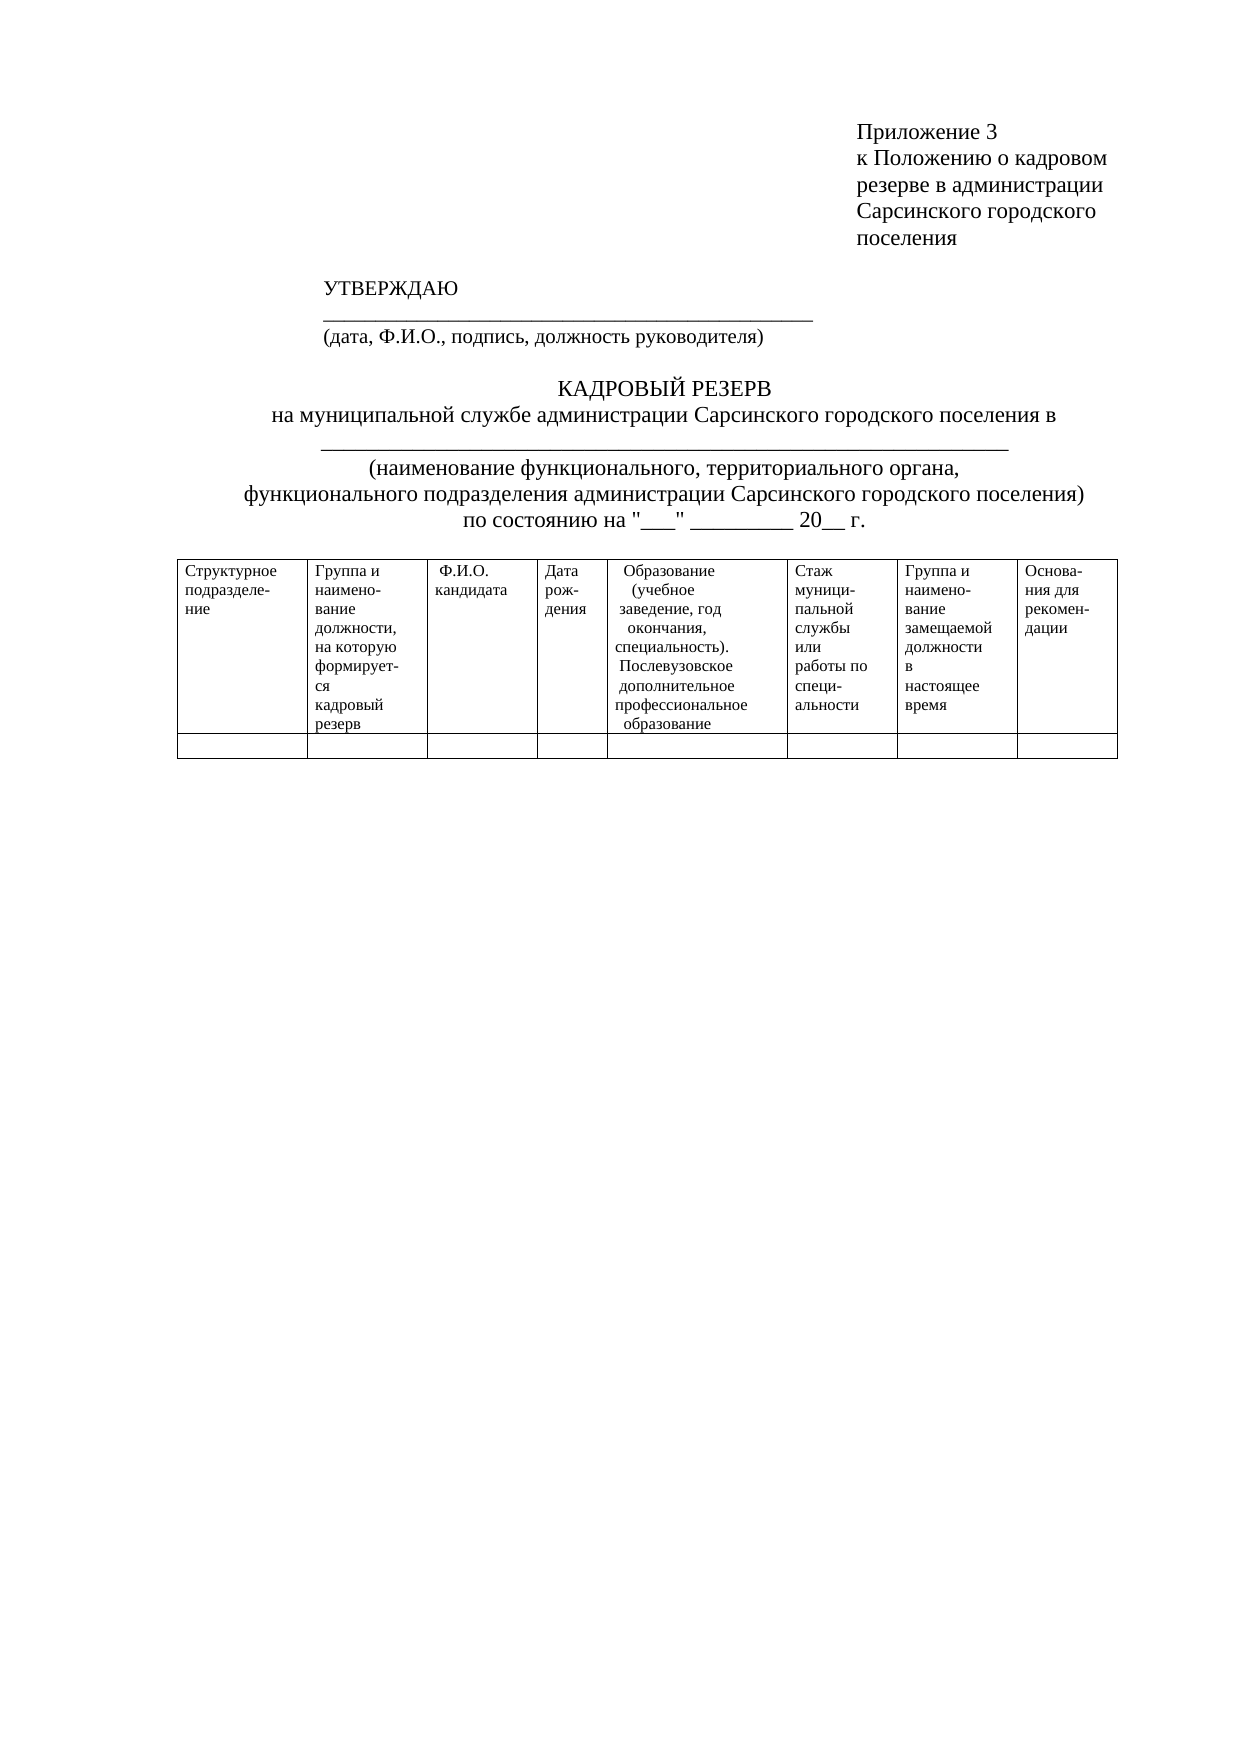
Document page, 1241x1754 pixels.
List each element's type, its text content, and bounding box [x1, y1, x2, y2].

table_cell [898, 734, 1017, 758]
table_header Группа и наимено- вание замещаемой должности в настоящее время [898, 560, 1017, 733]
text (наименование функционального, территориального органа, [177, 454, 1152, 480]
text ____________________________________________________________ [177, 427, 1152, 454]
table_cell [1018, 734, 1117, 758]
table_cell [428, 734, 537, 758]
table_header Дата рож- дения [538, 560, 607, 733]
table_cell [788, 734, 897, 758]
table_cell [178, 734, 307, 758]
table_header Стаж муници- пальной службы или работы по специ- альности [788, 560, 897, 733]
table_header Ф.И.О. кандидата [428, 560, 537, 733]
table_header Структурное подразделе- ние [178, 560, 307, 733]
table_cell [608, 734, 787, 758]
text _______________________________________________ [177, 300, 1152, 324]
text Приложение 3 [177, 118, 1152, 144]
table_cell [538, 734, 607, 758]
text Сарсинского городского поселения [856, 197, 1152, 250]
text функционального подразделения администрации Сарсинского городского поселения) [177, 480, 1152, 507]
text УТВЕРЖДАЮ [177, 276, 1152, 300]
table_cell [308, 734, 427, 758]
table_header Группа и наимено- вание должности, на которую формирует- ся кадровый резерв [308, 560, 427, 733]
text по состоянию на "___" _________ 20__ г. [177, 507, 1152, 533]
table_header Основа- ния для рекомен- дации [1018, 560, 1117, 733]
table_header Образование (учебное заведение, год окончания, специальность). Послевузовское дополнительное профессиональное образование [608, 560, 787, 733]
text КАДРОВЫЙ РЕЗЕРВ [177, 375, 1152, 401]
text к Положению о кадровом резерве в администрации [856, 144, 1152, 197]
text (дата, Ф.И.О., подпись, должность руководителя) [177, 324, 1152, 348]
text на муниципальной службе администрации Сарсинского городского поселения в [177, 401, 1152, 427]
